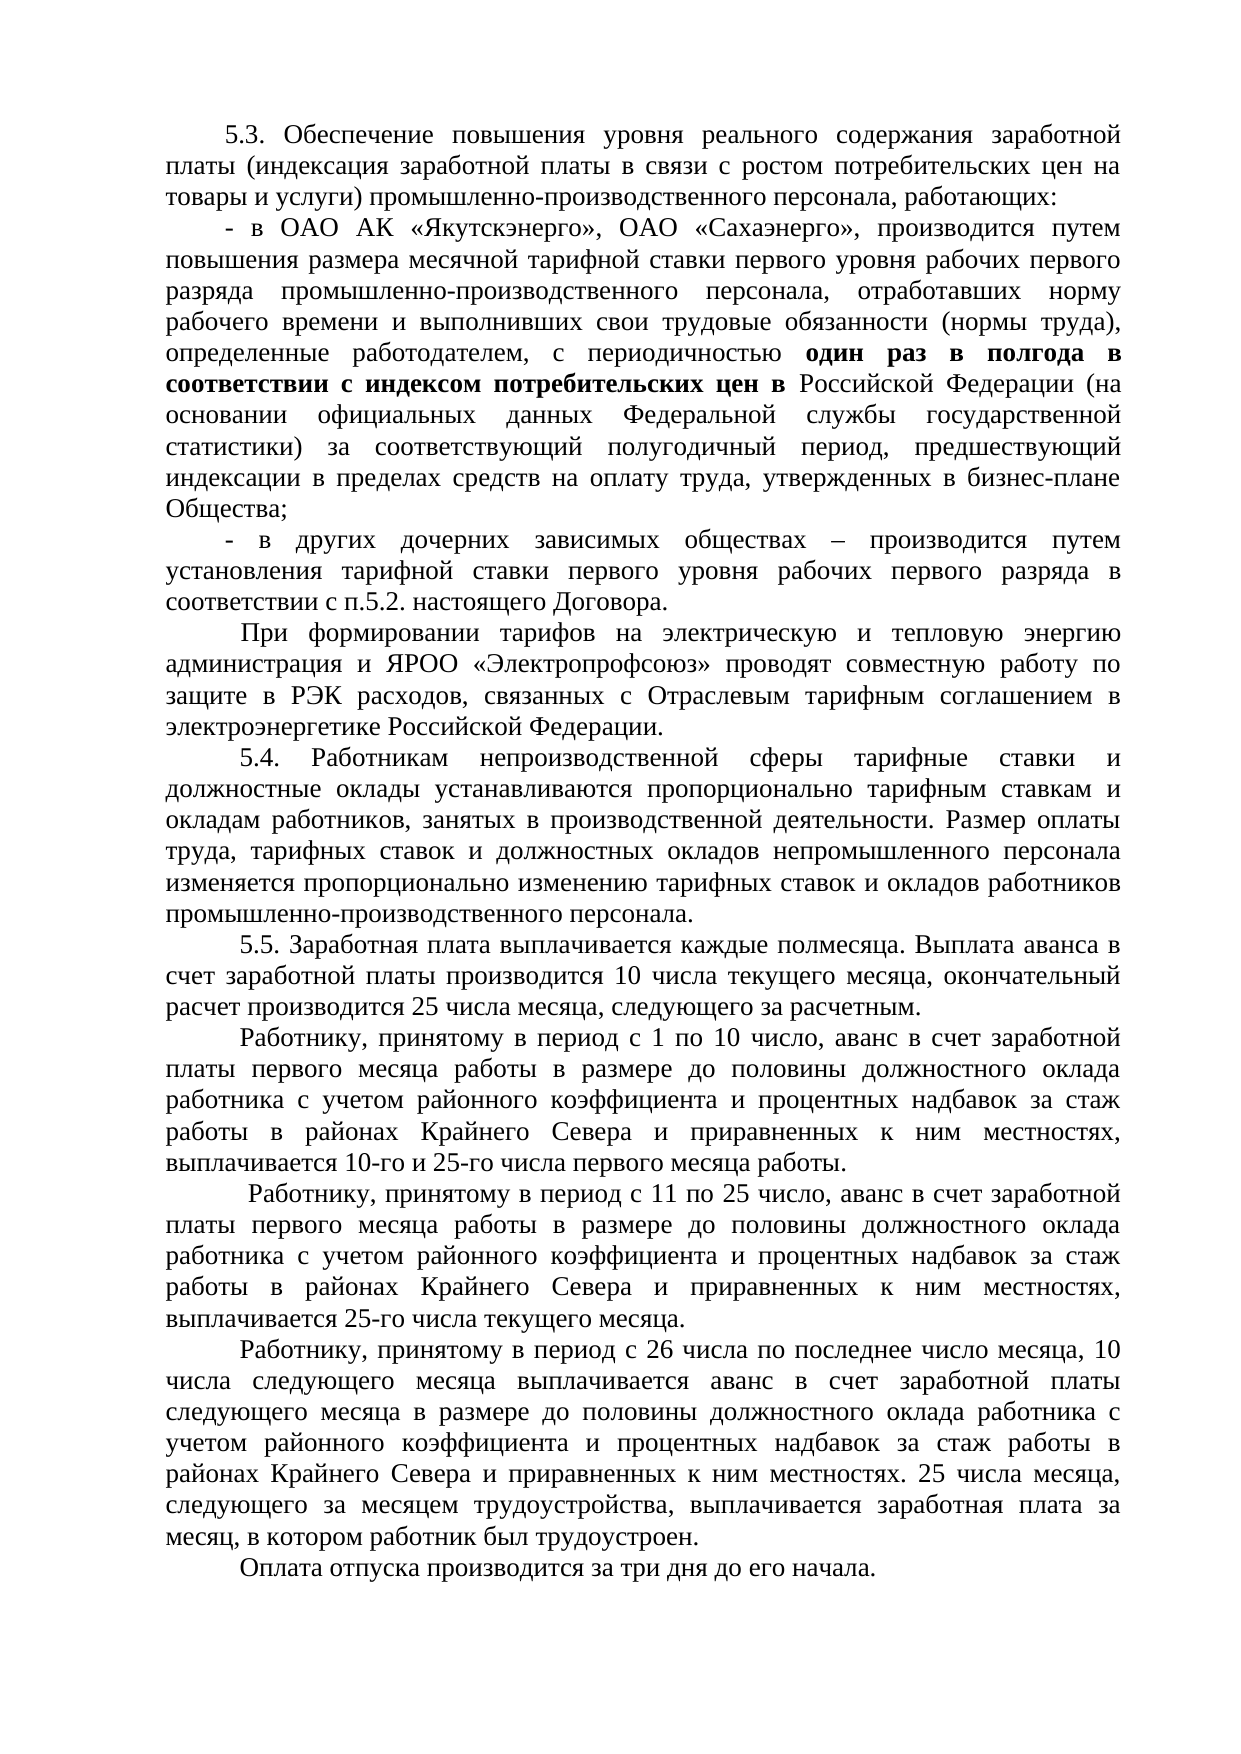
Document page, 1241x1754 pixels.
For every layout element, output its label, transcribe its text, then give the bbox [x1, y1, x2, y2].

text Работнику, принятому в период с 1 по 10 число, аванс в счет заработной платы первого месяца работы в размере до половины должностного оклада работника с учетом районного коэффициента и процентных надбавок за стаж работы в районах Крайнего Севера и приравненных к ним местностях, выплачивается 10-го и 25-го числа первого месяца работы. [165, 1021, 1122, 1177]
text 5.5. Заработная плата выплачивается каждые полмесяца. Выплата аванса в счет заработной платы производится 10 числа текущего месяца, окончательный расчет производится 25 числа месяца, следующего за расчетным. [165, 928, 1122, 1021]
text - в ОАО АК «Якутскэнерго», ОАО «Сахаэнерго», производится путем повышения размера месячной тарифной ставки первого уровня рабочих первого разряда промышленно-производственного персонала, отработавших норму рабочего времени и выполнивших свои трудовые обязанности (нормы труда), определенные работодателем, с периодичностью один раз в полгода в соответствии с индексом потребительских цен в Российской Федерации (на основании официальных данных Федеральной службы государственной статистики) за соответствующий полугодичный период, предшествующий индексации в пределах средств на оплату труда, утвержденных в бизнес-плане Общества; [165, 212, 1122, 523]
text Оплата отпуска производится за три дня до его начала. [165, 1551, 1122, 1582]
text 5.3. Обеспечение повышения уровня реального содержания заработной платы (индексация заработной платы в связи с ростом потребительских цен на товары и услуги) промышленно-производственного персонала, работающих: [165, 118, 1122, 212]
text - в других дочерних зависимых обществах – производится путем установления тарифной ставки первого уровня рабочих первого разряда в соответствии с п.5.2. настоящего Договора. [165, 523, 1122, 616]
text 5.4. Работникам непроизводственной сферы тарифные ставки и должностные оклады устанавливаются пропорционально тарифным ставкам и окладам работников, занятых в производственной деятельности. Размер оплаты труда, тарифных ставок и должностных окладов непромышленного персонала изменяется пропорционально изменению тарифных ставок и окладов работников промышленно-производственного персонала. [165, 741, 1122, 928]
text Работнику, принятому в период с 26 числа по последнее число месяца, 10 числа следующего месяца выплачивается аванс в счет заработной платы следующего месяца в размере до половины должностного оклада работника с учетом районного коэффициента и процентных надбавок за стаж работы в районах Крайнего Севера и приравненных к ним местностях. 25 числа месяца, следующего за месяцем трудоустройства, выплачивается заработная плата за месяц, в котором работник был трудоустроен. [165, 1333, 1122, 1551]
text При формировании тарифов на электрическую и тепловую энергию администрация и ЯРОО «Электропрофсоюз» проводят совместную работу по защите в РЭК расходов, связанных с Отраслевым тарифным соглашением в электроэнергетике Российской Федерации. [165, 616, 1122, 741]
text Работнику, принятому в период с 11 по 25 число, аванс в счет заработной платы первого месяца работы в размере до половины должностного оклада работника с учетом районного коэффициента и процентных надбавок за стаж работы в районах Крайнего Севера и приравненных к ним местностях, выплачивается 25-го числа текущего месяца. [165, 1177, 1122, 1333]
